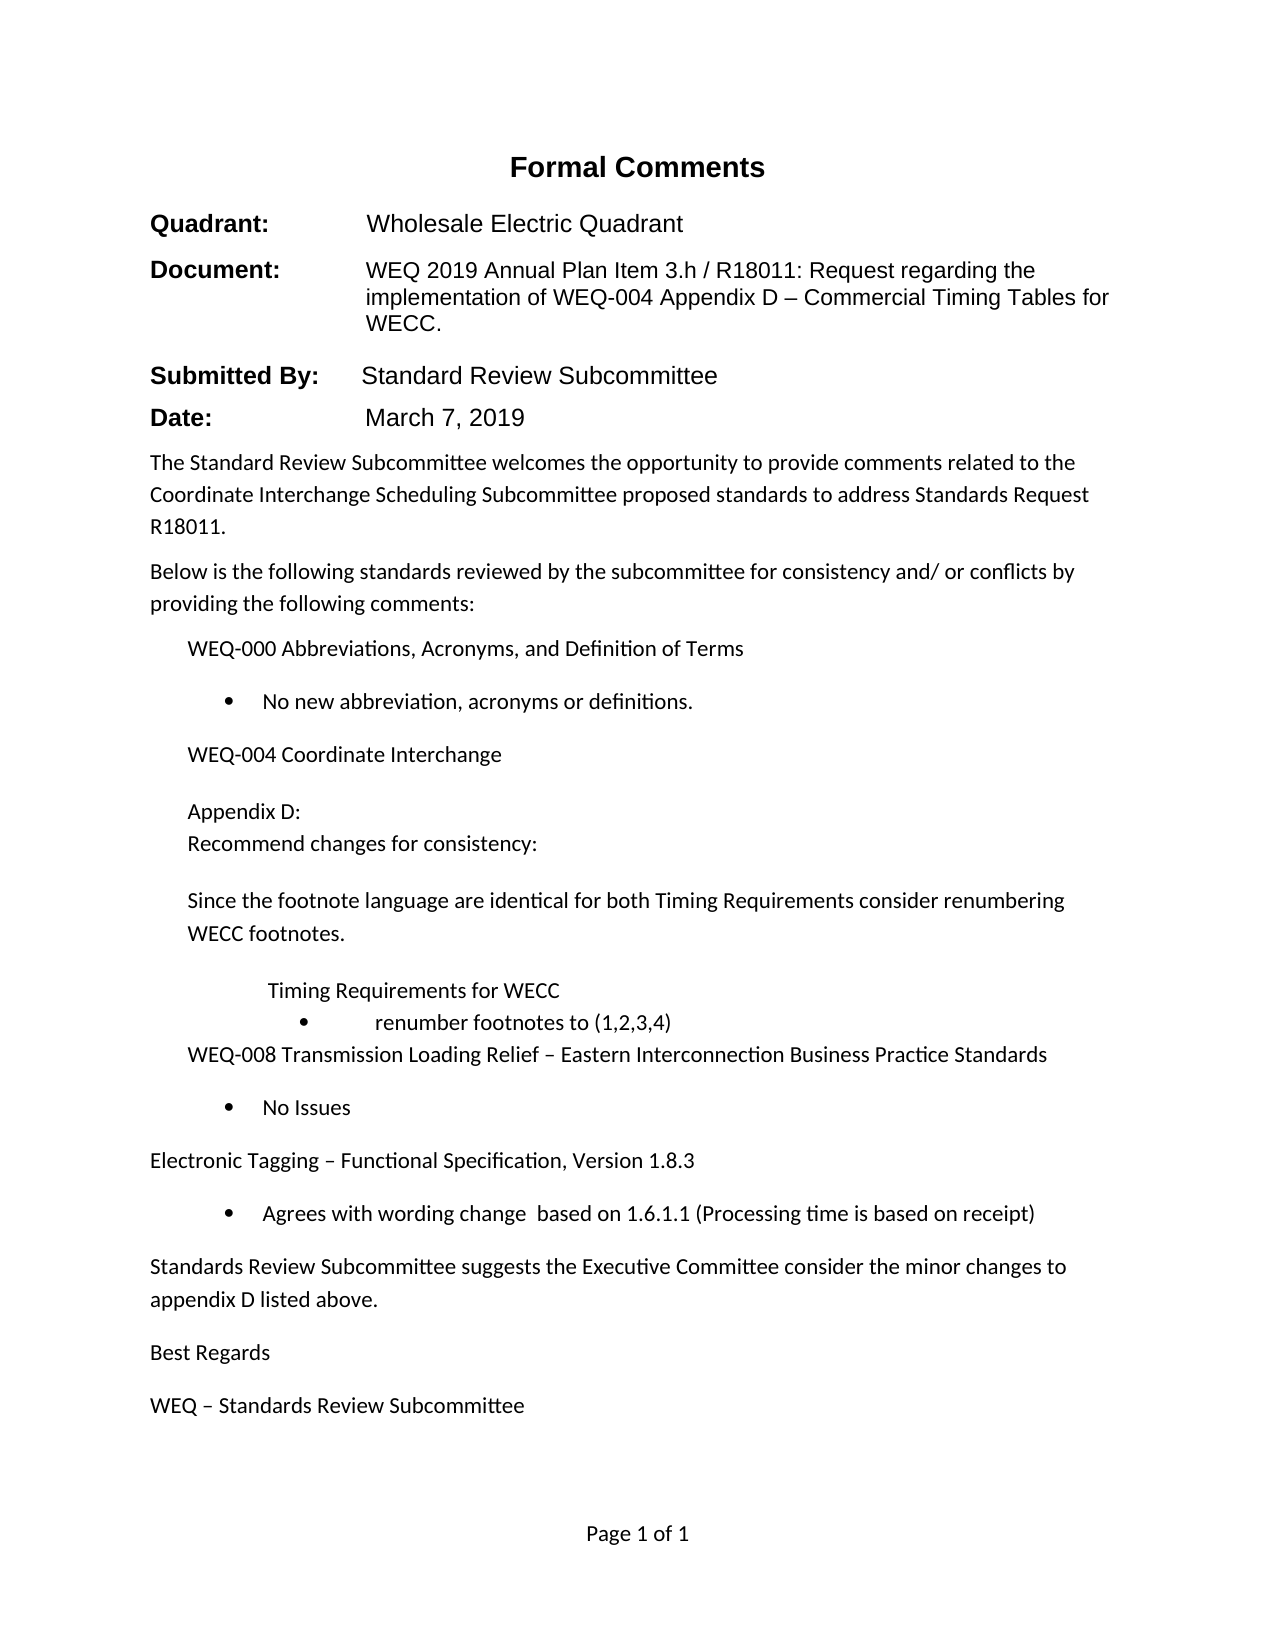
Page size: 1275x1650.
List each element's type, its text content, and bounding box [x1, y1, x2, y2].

text Document: WEQ 2019 Annual Plan Item 3.h / R18011: Request regarding the implementation of WEQ-004 Appendix D – Commercial Timing Tables for WECC. [150, 255, 1125, 336]
text Date: March 7, 2019 [150, 403, 1125, 431]
list No new abbreviation, acronyms or definitions. [225, 687, 1125, 715]
text Since the footnote language are identical for both Timing Requirements consider renumbering WECC footnotes. [187, 887, 1125, 947]
text The Standard Review Subcommittee welcomes the opportunity to provide comments related to the Coordinate Interchange Scheduling Subcommittee proposed standards to address Standards Request R18011. [150, 448, 1125, 541]
text Below is the following standards reviewed by the subcommittee for consistency and/ or conflicts by providing the following comments: [150, 557, 1125, 617]
text Appendix D: [187, 797, 1125, 825]
text Best Regards [150, 1338, 1125, 1366]
list No Issues [225, 1093, 1125, 1121]
text WEQ-000 Abbreviations, Acronyms, and Definition of Terms [187, 634, 1125, 662]
text WEQ-008 Transmission Loading Relief – Eastern Interconnection Business Practice Standards [187, 1040, 1125, 1068]
text Electronic Tagging – Functional Specification, Version 1.8.3 [150, 1146, 1125, 1174]
text Recommend changes for consistency: [187, 829, 1125, 857]
list renumber footnotes to (1,2,3,4) [300, 1008, 1125, 1036]
text WEQ-004 Coordinate Interchange [187, 740, 1125, 768]
text Formal Comments [150, 150, 1125, 183]
text Submitted By: Standard Review Subcommittee [150, 361, 1125, 390]
list Agrees with wording change based on 1.6.1.1 (Processing time is based on receipt) [225, 1199, 1125, 1227]
text WEQ – Standards Review Subcommittee [150, 1391, 1125, 1419]
text Quadrant: Wholesale Electric Quadrant [150, 209, 1125, 238]
list Timing Requirements for WECC [225, 976, 1125, 1004]
text Standards Review Subcommittee suggests the Executive Committee consider the minor changes to appendix D listed above. [150, 1252, 1125, 1313]
